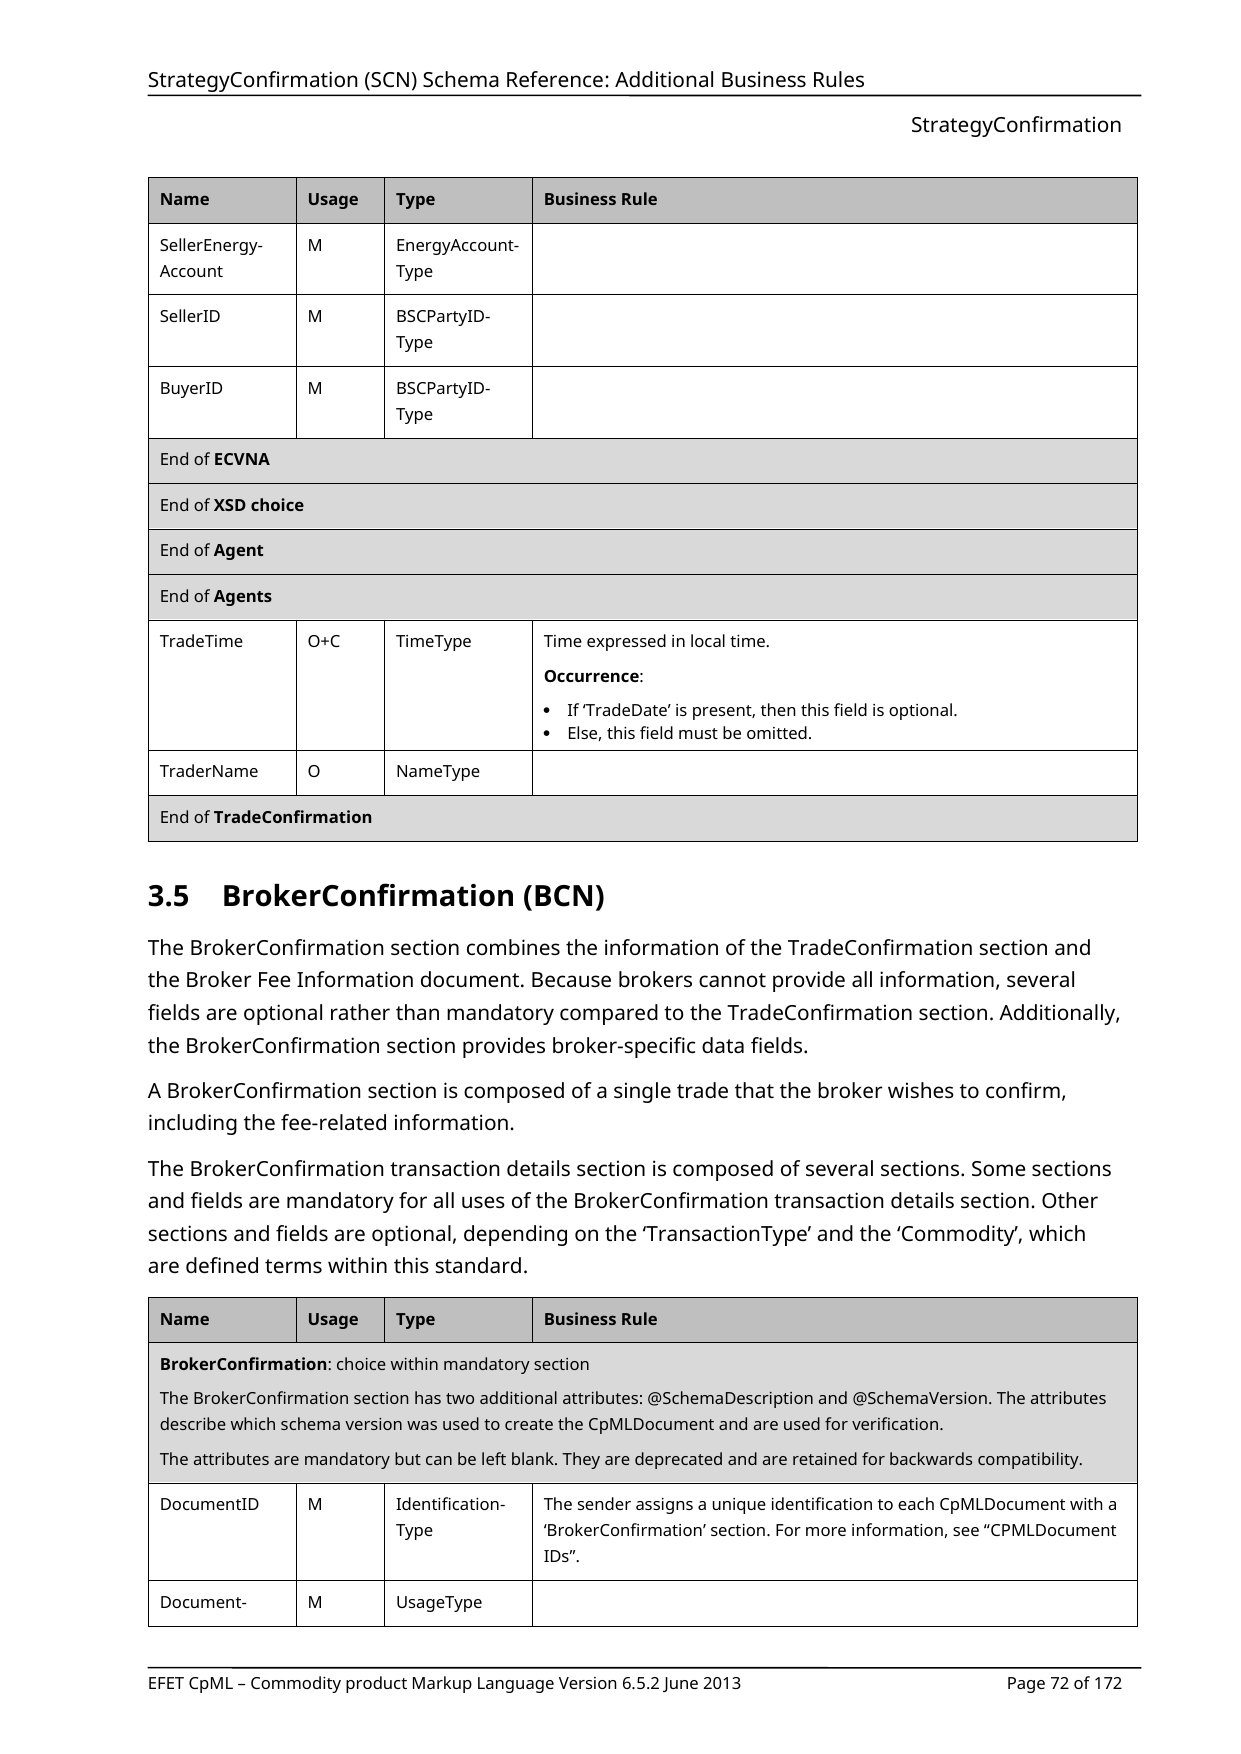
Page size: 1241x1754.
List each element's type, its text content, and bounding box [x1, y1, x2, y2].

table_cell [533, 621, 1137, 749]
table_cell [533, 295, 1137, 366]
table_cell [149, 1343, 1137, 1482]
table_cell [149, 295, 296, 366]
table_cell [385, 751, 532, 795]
table_header Type [385, 178, 532, 223]
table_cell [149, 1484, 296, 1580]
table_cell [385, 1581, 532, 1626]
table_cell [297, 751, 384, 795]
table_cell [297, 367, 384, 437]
table_header Name [149, 178, 296, 223]
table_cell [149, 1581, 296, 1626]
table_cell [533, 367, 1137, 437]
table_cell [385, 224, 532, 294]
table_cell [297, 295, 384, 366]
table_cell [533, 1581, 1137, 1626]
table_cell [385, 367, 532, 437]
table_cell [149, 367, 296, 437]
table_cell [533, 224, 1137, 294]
subtitle BrokerConfirmation (BCN) [148, 875, 1122, 914]
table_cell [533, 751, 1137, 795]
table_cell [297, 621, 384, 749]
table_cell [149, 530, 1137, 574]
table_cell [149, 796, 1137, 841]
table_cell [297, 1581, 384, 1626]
text The BrokerConfirmation transaction details section is composed of several sections. Some sections and fields are mandatory for all uses of the BrokerConfirmation transaction details section. Other sections and fields are optional, depending on the ‘TransactionType’ and the ‘Commodity’, which are defined terms within this standard. [148, 1154, 1122, 1280]
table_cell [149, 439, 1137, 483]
table_header Usage [297, 178, 384, 223]
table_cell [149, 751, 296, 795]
text The BrokerConfirmation section combines the information of the TradeConfirmation section and the Broker Fee Information document. Because brokers cannot provide all information, several fields are optional rather than mandatory compared to the TradeConfirmation section. Additionally, the BrokerConfirmation section provides broker-specific data fields. [148, 933, 1122, 1059]
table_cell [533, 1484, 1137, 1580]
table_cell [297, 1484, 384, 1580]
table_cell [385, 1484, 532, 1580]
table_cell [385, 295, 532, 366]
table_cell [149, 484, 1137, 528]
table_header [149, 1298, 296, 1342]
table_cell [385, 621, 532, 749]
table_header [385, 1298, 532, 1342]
table_header Business Rule [533, 178, 1137, 223]
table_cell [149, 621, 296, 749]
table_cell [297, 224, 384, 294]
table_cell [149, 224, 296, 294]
text A BrokerConfirmation section is composed of a single trade that the broker wishes to confirm, including the fee-related information. [148, 1076, 1122, 1137]
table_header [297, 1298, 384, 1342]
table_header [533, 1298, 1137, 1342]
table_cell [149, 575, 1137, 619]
